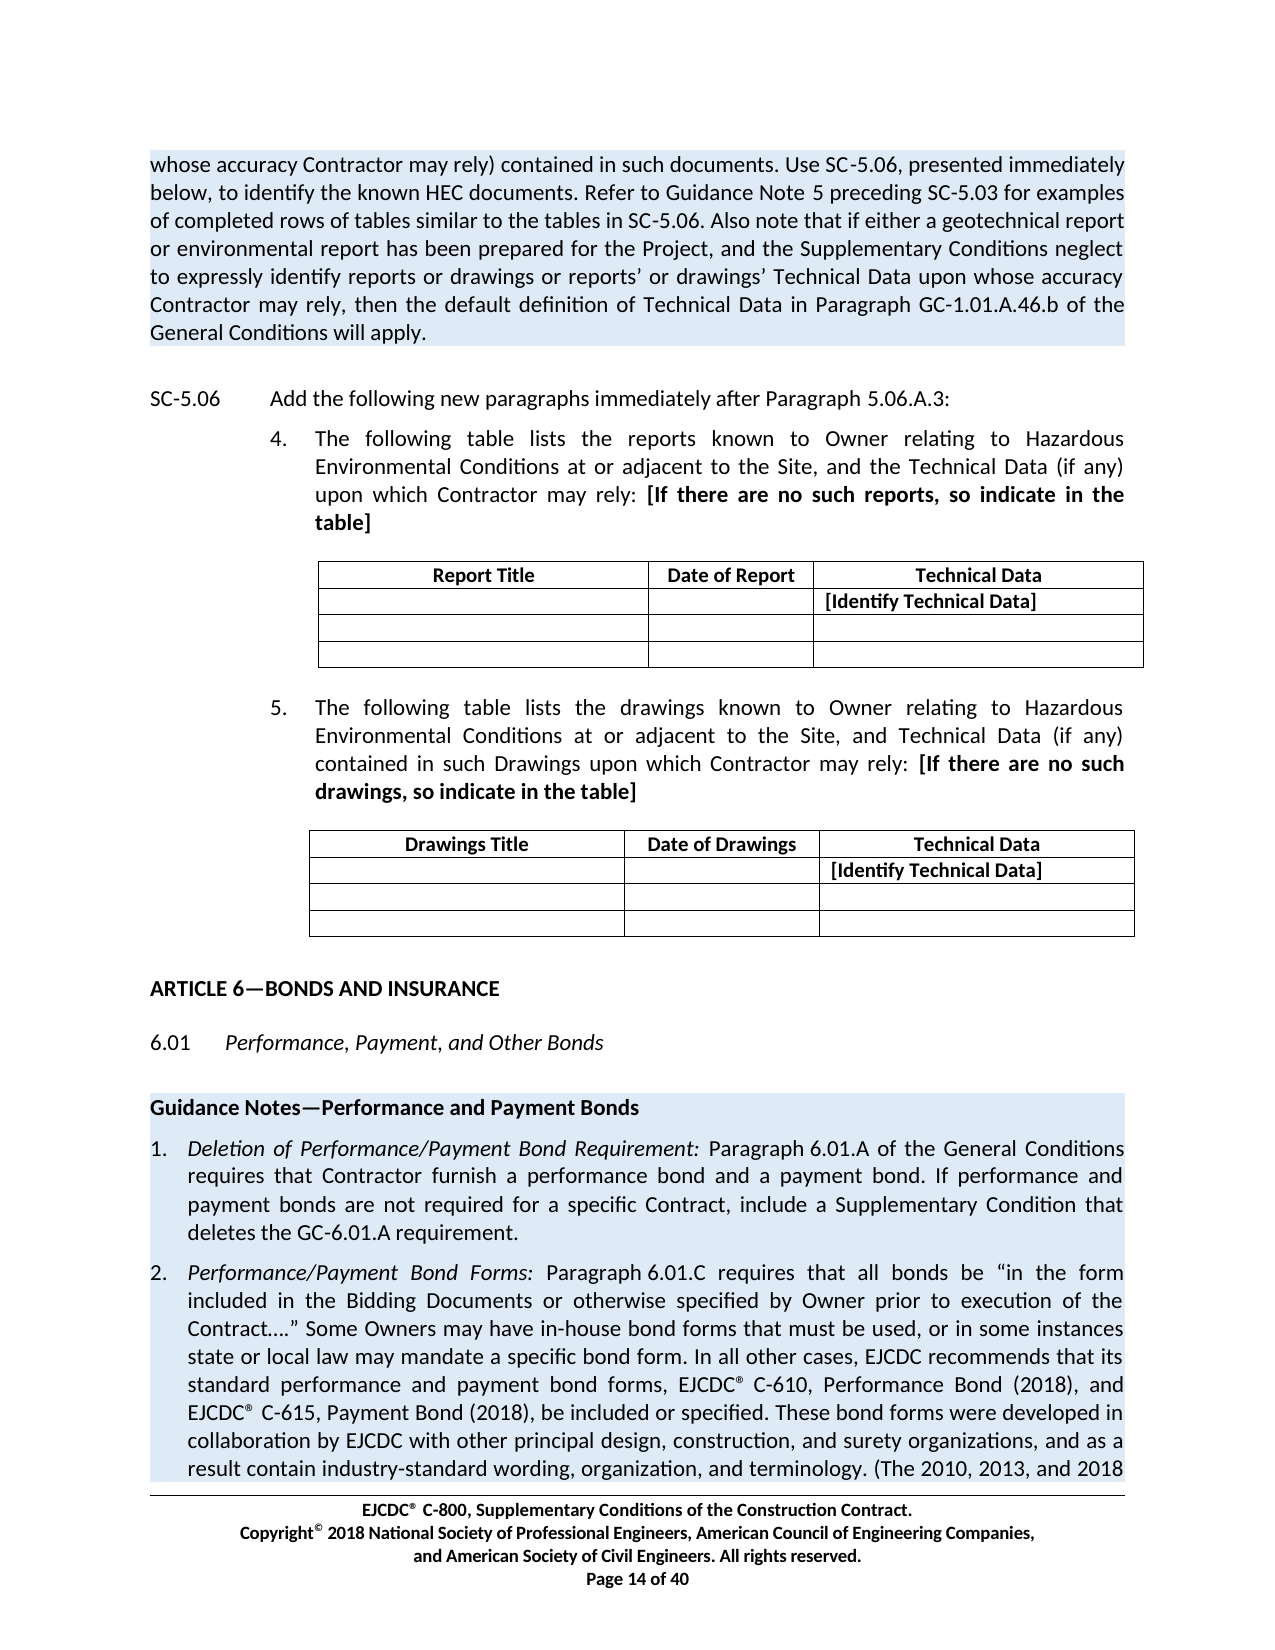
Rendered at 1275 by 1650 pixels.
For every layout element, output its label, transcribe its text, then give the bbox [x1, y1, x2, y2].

table_cell [Identify Technical Data] [820, 858, 1134, 883]
table_header Report Title [319, 562, 648, 588]
list Deletion of Performance/Payment Bond Requirement: Paragraph 6.01.A of the General Conditions requires that Contractor furnish a performance bond and a payment bond. If performance and payment bonds are not required for a specific Contract, include a Supplementary Condition that deletes the GC-6.01.A requirement. [150, 1134, 1125, 1246]
text 4. The following table lists the reports known to Owner relating to Hazardous Environmental Conditions at or adjacent to the Site, and the Technical Data (if any) upon which Contractor may rely: [If there are no such reports, so indicate in the table] [270, 424, 1125, 536]
table_cell [Identify Technical Data] [814, 589, 1143, 614]
table_cell [814, 642, 1143, 667]
table_cell [310, 858, 624, 883]
table_header Technical Data [820, 831, 1134, 857]
table_cell [820, 884, 1134, 909]
table_cell [820, 911, 1134, 936]
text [150, 150, 1125, 346]
text SC-5.06 Add the following new paragraphs immediately after Paragraph 5.06.A.3: [150, 384, 1125, 412]
text 6.01 Performance, Payment, and Other Bonds [150, 1028, 1125, 1056]
table_header Date of Drawings [625, 831, 819, 857]
table_cell [310, 884, 624, 909]
table_header Drawings Title [310, 831, 624, 857]
table_cell [319, 589, 648, 614]
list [150, 1258, 1125, 1482]
table_header Date of Report [649, 562, 813, 588]
table_cell [649, 615, 813, 641]
table_cell [319, 615, 648, 641]
table_header Technical Data [814, 562, 1143, 588]
table_cell [649, 589, 813, 614]
table_cell [649, 642, 813, 667]
table_cell [319, 642, 648, 667]
table_cell [814, 615, 1143, 641]
text Guidance Notes—Performance and Payment Bonds [150, 1093, 1125, 1121]
table_cell [625, 911, 819, 936]
table_cell [625, 858, 819, 883]
text 5. The following table lists the drawings known to Owner relating to Hazardous Environmental Conditions at or adjacent to the Site, and Technical Data (if any) contained in such Drawings upon which Contractor may rely: [If there are no such drawings, so indicate in the table] [270, 693, 1125, 805]
table_cell [310, 911, 624, 936]
table_cell [625, 884, 819, 909]
text Bonds and Insurance [150, 974, 1125, 1003]
